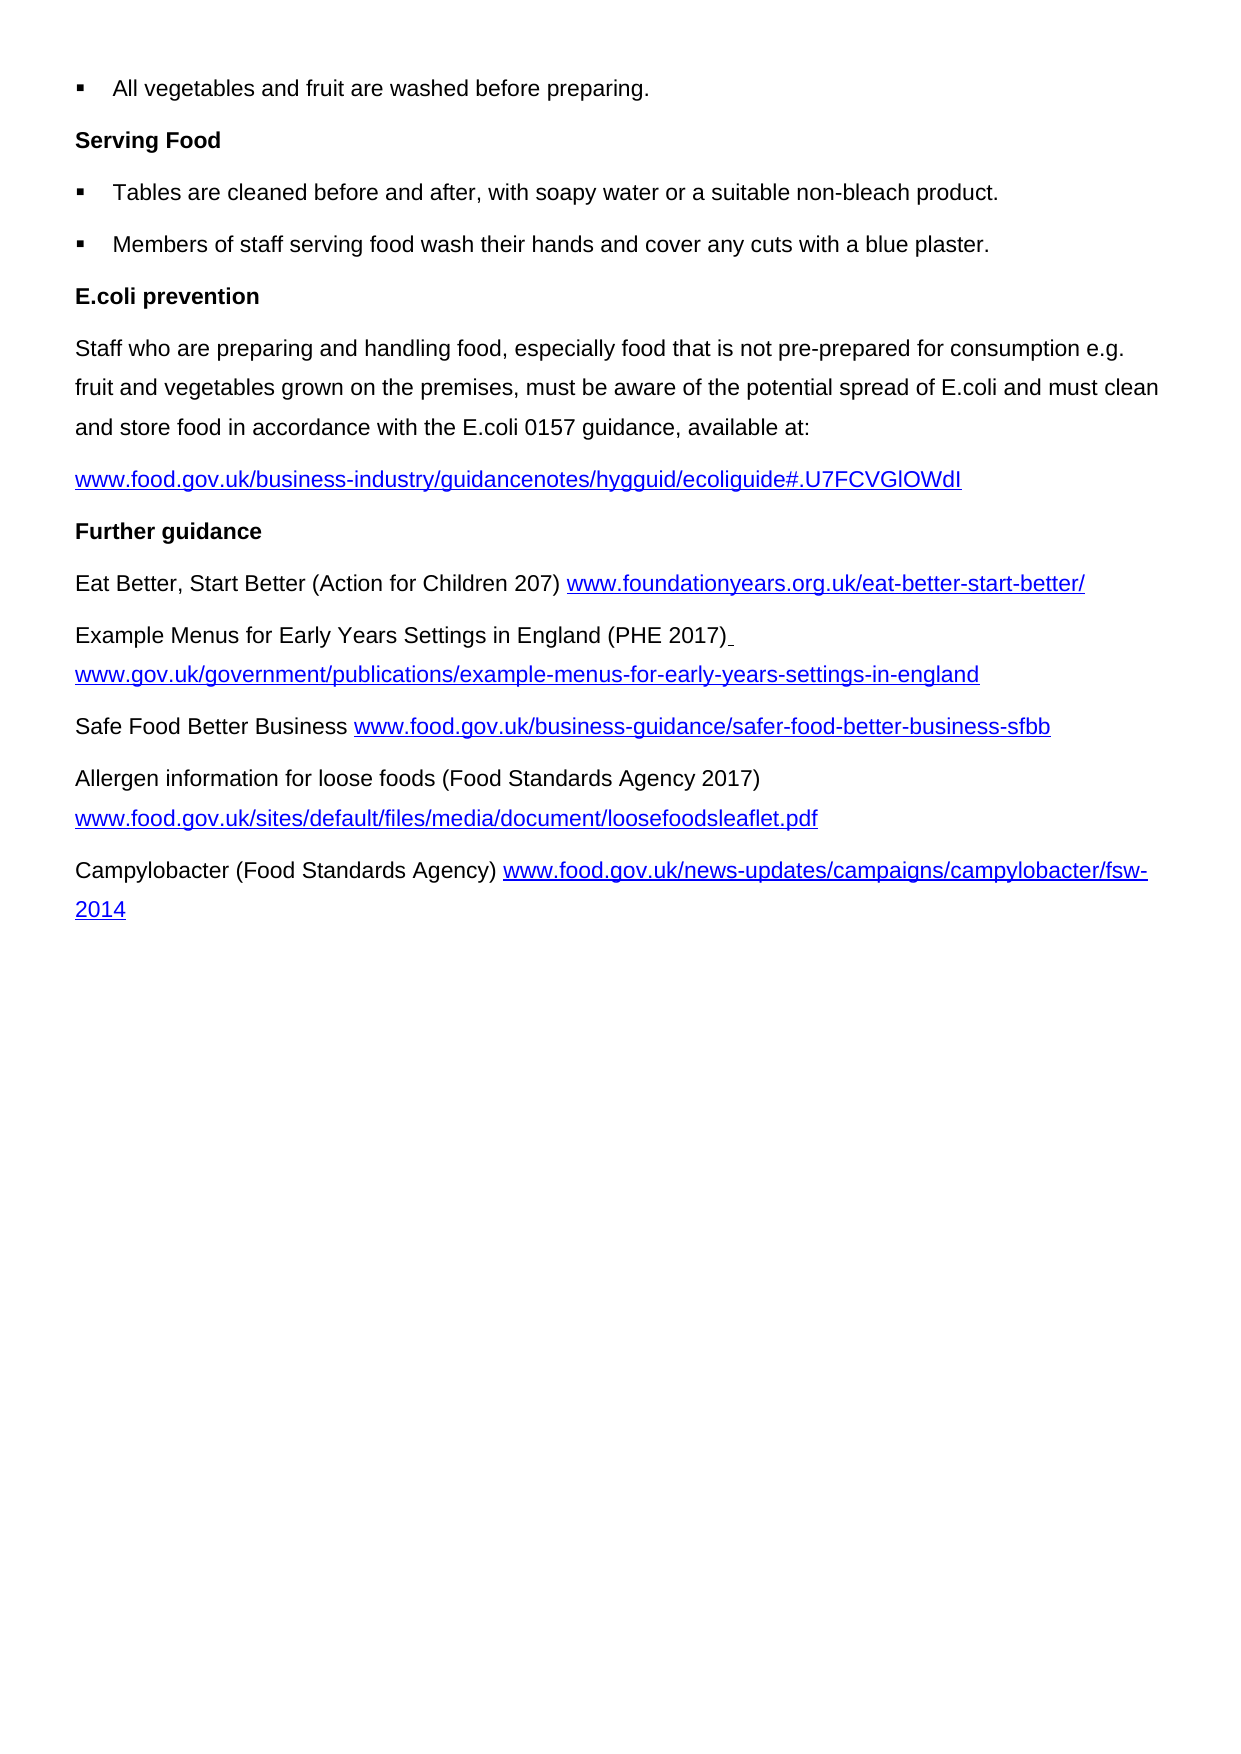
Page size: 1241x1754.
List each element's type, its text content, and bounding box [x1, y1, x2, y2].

text Example Menus for Early Years Settings in England (PHE 2017) www.gov.uk/government/publications/example-menus-for-early-years-settings-in-england [75, 622, 1165, 688]
text www.food.gov.uk/business-industry/guidancenotes/hygguid/ecoliguide#.U7FCVGlOWdI [75, 466, 1165, 492]
text Staff who are preparing and handling food, especially food that is not pre-prepared for consumption e.g. fruit and vegetables grown on the premises, must be aware of the potential spread of E.coli and must clean and store food in accordance with the E.coli 0157 guidance, available at: [75, 335, 1165, 440]
text E.coli prevention [75, 283, 1165, 309]
text Allergen information for loose foods (Food Standards Agency 2017) www.food.gov.uk/sites/default/files/media/document/loosefoodsleaflet.pdf [75, 765, 1165, 831]
list All vegetables and fruit are washed before preparing. [75, 75, 1165, 101]
list Members of staff serving food wash their hands and cover any cuts with a blue plaster. [75, 231, 1165, 257]
list Tables are cleaned before and after, with soapy water or a suitable non-bleach product. [75, 179, 1165, 205]
subtitle Serving Food [75, 127, 1165, 153]
text Eat Better, Start Better (Action for Children 207) www.foundationyears.org.uk/eat-better-start-better/ [75, 570, 1165, 596]
text Safe Food Better Business www.food.gov.uk/business-guidance/safer-food-better-business-sfbb [75, 713, 1165, 739]
text Campylobacter (Food Standards Agency) www.food.gov.uk/news-updates/campaigns/campylobacter/fsw-2014 [75, 857, 1165, 922]
text Further guidance [75, 518, 1165, 544]
